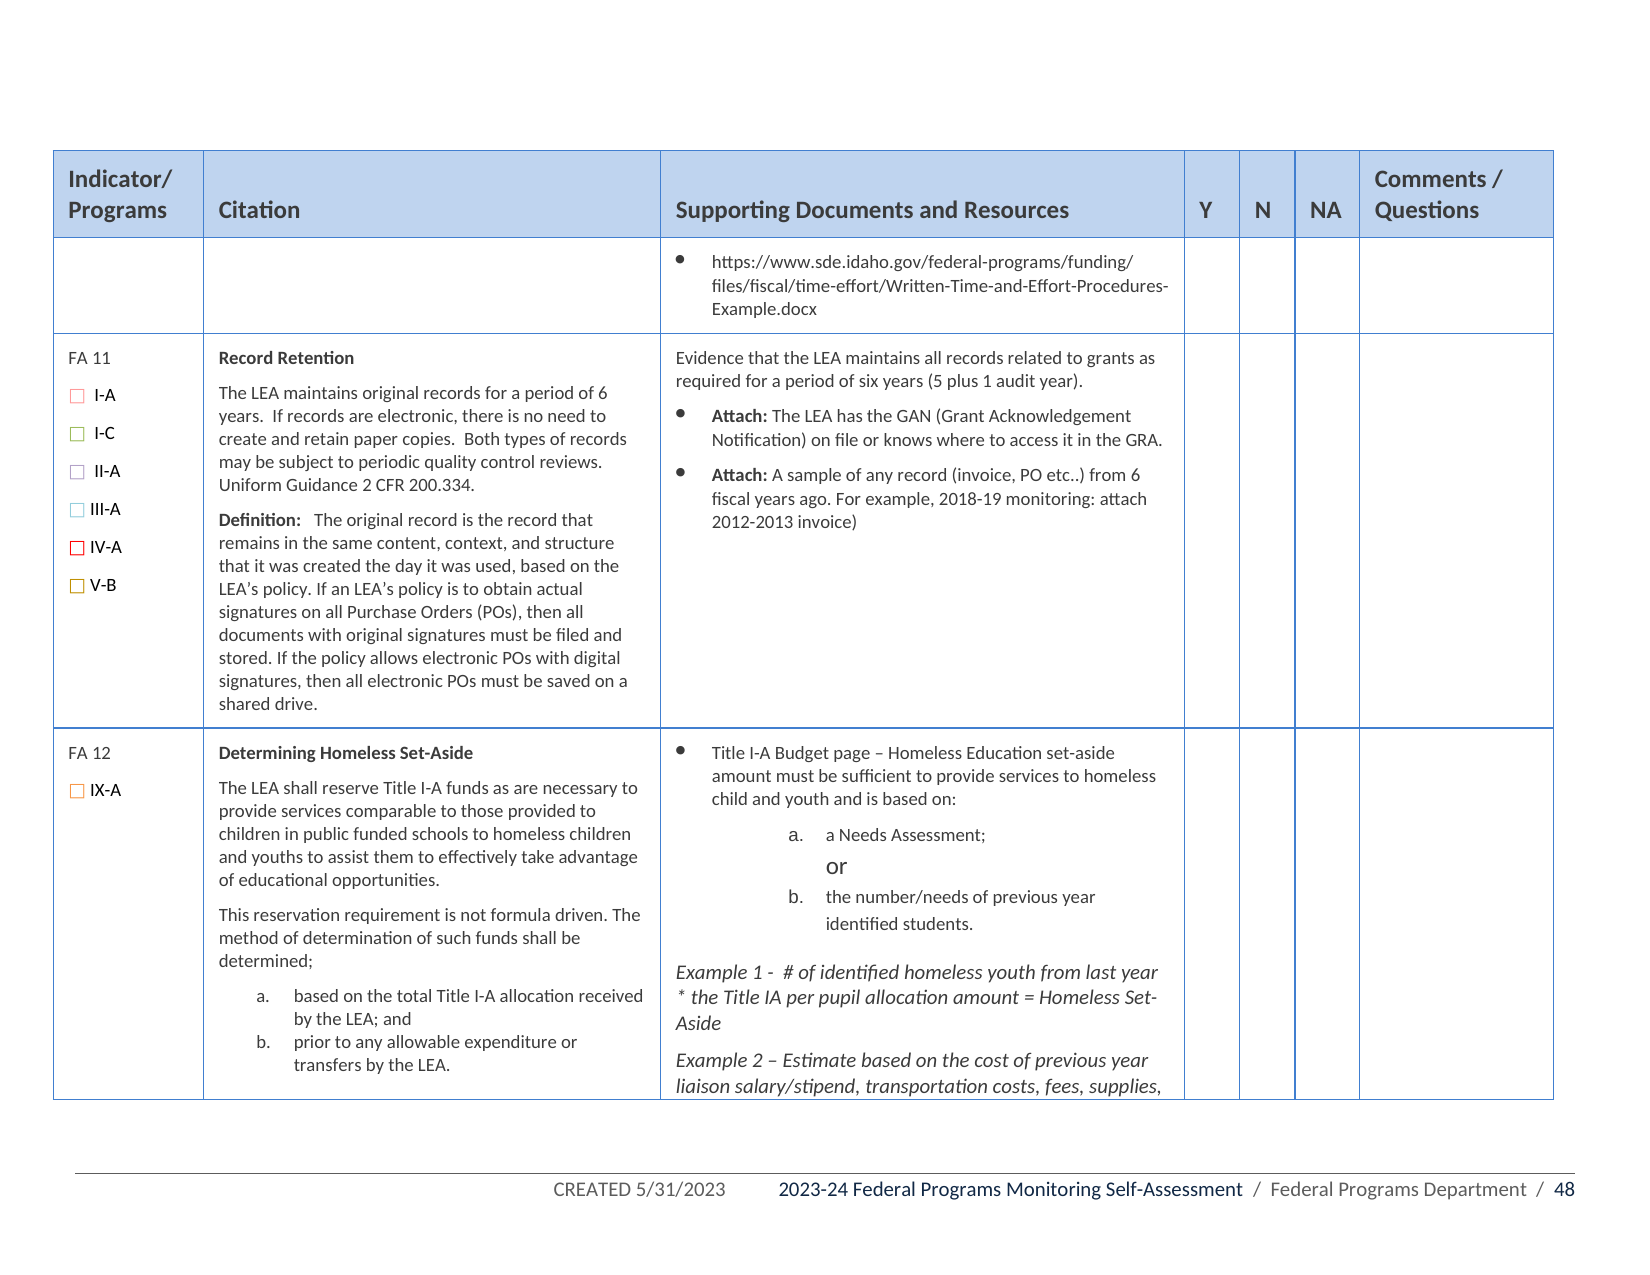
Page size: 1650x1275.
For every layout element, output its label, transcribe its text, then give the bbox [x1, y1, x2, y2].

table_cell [54, 238, 203, 333]
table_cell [204, 729, 660, 1098]
table_header Comments / Questions [1360, 151, 1553, 237]
table_cell [1360, 238, 1553, 333]
table_cell [1185, 729, 1239, 1098]
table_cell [204, 238, 660, 333]
table_header Indicator/ Programs [54, 151, 203, 237]
table_header Supporting Documents and Resources [661, 151, 1184, 237]
table_cell FA 11 □ I-A □ I-C □ II-A □ III-A □ IV-A □ V-B [54, 334, 203, 727]
table_header N [1240, 151, 1294, 237]
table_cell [661, 729, 1184, 1098]
table_cell [1360, 334, 1553, 727]
table_cell Evidence that the LEA maintains all records related to grants as required for a period of six years (5 plus 1 audit year). Attach: The LEA has the GAN (Grant Acknowledgement Notification) on file or knows where to access it in the GRA. Attach: A sample of any record (invoice, PO etc..) from 6 fiscal years ago. For example, 2018-19 monitoring: attach 2012-2013 invoice) [661, 334, 1184, 727]
table_cell [1360, 729, 1553, 1098]
table_cell Record Retention The LEA maintains original records for a period of 6 years. If records are electronic, there is no need to create and retain paper copies. Both types of records may be subject to periodic quality control reviews. Uniform Guidance 2 CFR 200.334. Definition: The original record is the record that remains in the same content, context, and structure that it was created the day it was used, based on the LEA’s policy. If an LEA’s policy is to obtain actual signatures on all Purchase Orders (POs), then all documents with original signatures must be filed and stored. If the policy allows electronic POs with digital signatures, then all electronic POs must be saved on a shared drive. [204, 334, 660, 727]
table_cell [1296, 238, 1359, 333]
table_cell [1185, 238, 1239, 333]
table_cell [1240, 238, 1294, 333]
table_header Y [1185, 151, 1239, 237]
table_header NA [1296, 151, 1359, 237]
table_cell [1296, 334, 1359, 727]
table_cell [661, 238, 1184, 333]
table_cell FA 12 □ IX-A [54, 729, 203, 1098]
table_cell [1296, 729, 1359, 1098]
table_cell [1185, 334, 1239, 727]
table_header Citation [204, 151, 660, 237]
table_cell [1240, 334, 1294, 727]
table_cell [1240, 729, 1294, 1098]
